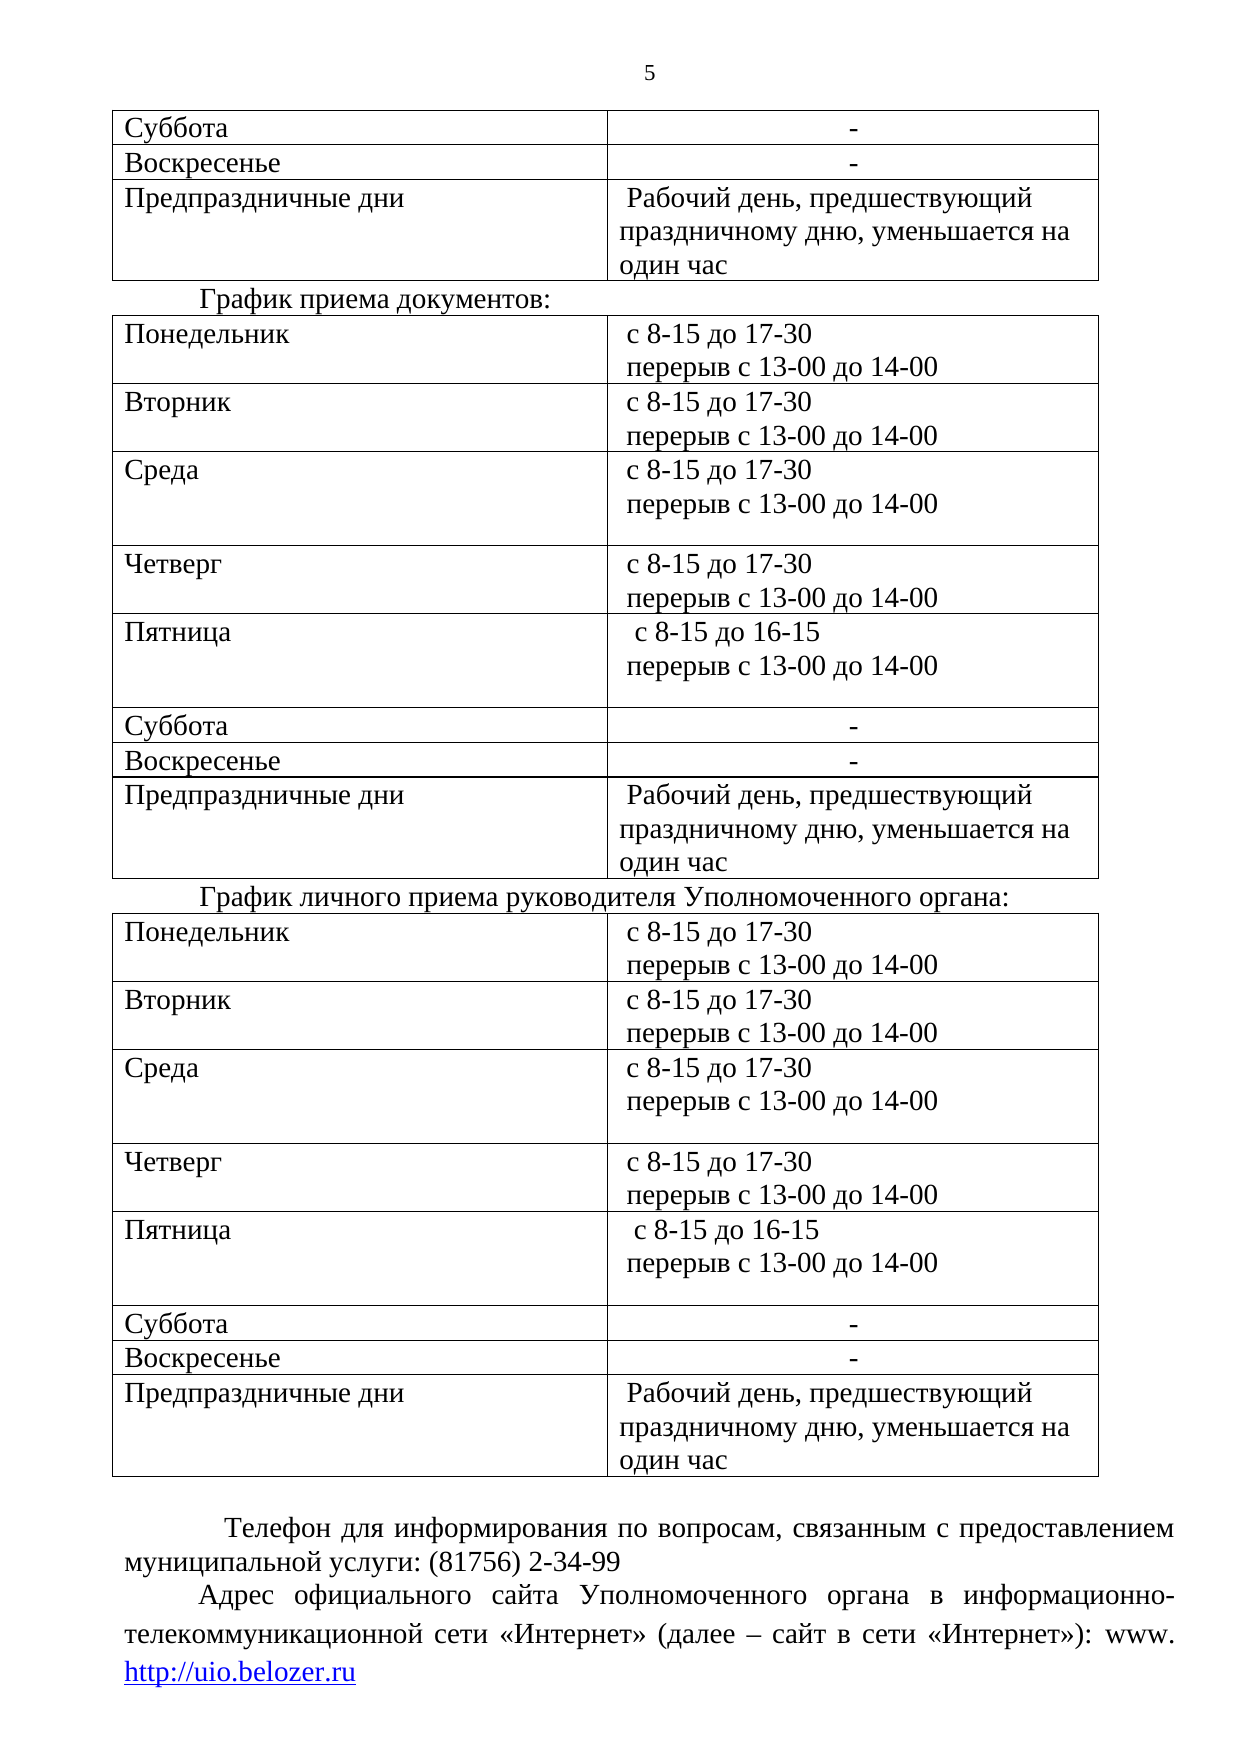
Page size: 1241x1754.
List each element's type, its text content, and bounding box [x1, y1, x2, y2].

table_cell Пятница [113, 614, 607, 707]
table_header с 8-15 до 17-30 перерыв с 13-00 до 14-00 [608, 914, 1098, 981]
table_cell Рабочий день, предшествующий праздничному дню, уменьшается на один час [608, 1375, 1098, 1476]
table_cell Вторник [113, 384, 607, 451]
table_cell с 8-15 до 17-30 перерыв с 13-00 до 14-00 [608, 384, 1098, 451]
table_cell Суббота [113, 1306, 607, 1339]
table_cell - [608, 708, 1098, 742]
table_cell Предпраздничные дни [113, 180, 607, 280]
text График личного приема руководителя Уполномоченного органа: [124, 879, 1175, 913]
table_cell Вторник [113, 982, 607, 1049]
table_header с 8-15 до 17-30 перерыв с 13-00 до 14-00 [608, 316, 1098, 383]
table_cell Предпраздничные дни [113, 1375, 607, 1476]
table_cell Четверг [113, 546, 607, 613]
table_cell Среда [113, 452, 607, 545]
table_cell Рабочий день, предшествующий праздничному дню, уменьшается на один час [608, 778, 1098, 878]
table_header Понедельник [113, 316, 607, 383]
table_header Понедельник [113, 914, 607, 981]
table_cell с 8-15 до 17-30 перерыв с 13-00 до 14-00 [608, 982, 1098, 1049]
table_cell с 8-15 до 17-30 перерыв с 13-00 до 14-00 [608, 546, 1098, 613]
table_cell - [608, 111, 1098, 144]
table_cell с 8-15 до 16-15 перерыв с 13-00 до 14-00 [608, 614, 1098, 707]
table_cell с 8-15 до 17-30 перерыв с 13-00 до 14-00 [608, 1144, 1098, 1211]
table_cell Четверг [113, 1144, 607, 1211]
table_cell Предпраздничные дни [113, 778, 607, 878]
table_cell - [608, 1306, 1098, 1339]
table_cell Рабочий день, предшествующий праздничному дню, уменьшается на один час [608, 180, 1098, 280]
table_cell - [608, 145, 1098, 179]
table_cell Пятница [113, 1212, 607, 1305]
table_cell - [608, 1341, 1098, 1374]
table_cell Воскресенье [113, 743, 607, 776]
table_cell с 8-15 до 17-30 перерыв с 13-00 до 14-00 [608, 1050, 1098, 1143]
table_cell с 8-15 до 17-30 перерыв с 13-00 до 14-00 [608, 452, 1098, 545]
table_cell Воскресенье [113, 1341, 607, 1374]
table_cell Воскресенье [113, 145, 607, 179]
table_cell Суббота [113, 111, 607, 144]
table_cell - [608, 743, 1098, 776]
table_cell Суббота [113, 708, 607, 742]
table_cell с 8-15 до 16-15 перерыв с 13-00 до 14-00 [608, 1212, 1098, 1305]
text График приема документов: [124, 281, 1175, 315]
text Адрес официального сайта Уполномоченного органа в информационно-телекоммуникационной сети «Интернет» (далее – сайт в сети «Интернет»): www. http://uio.belozer.ru [124, 1577, 1175, 1688]
table_cell Среда [113, 1050, 607, 1143]
text Телефон для информирования по вопросам, связанным с предоставлением муниципальной услуги: (81756) 2-34-99 [124, 1510, 1175, 1577]
